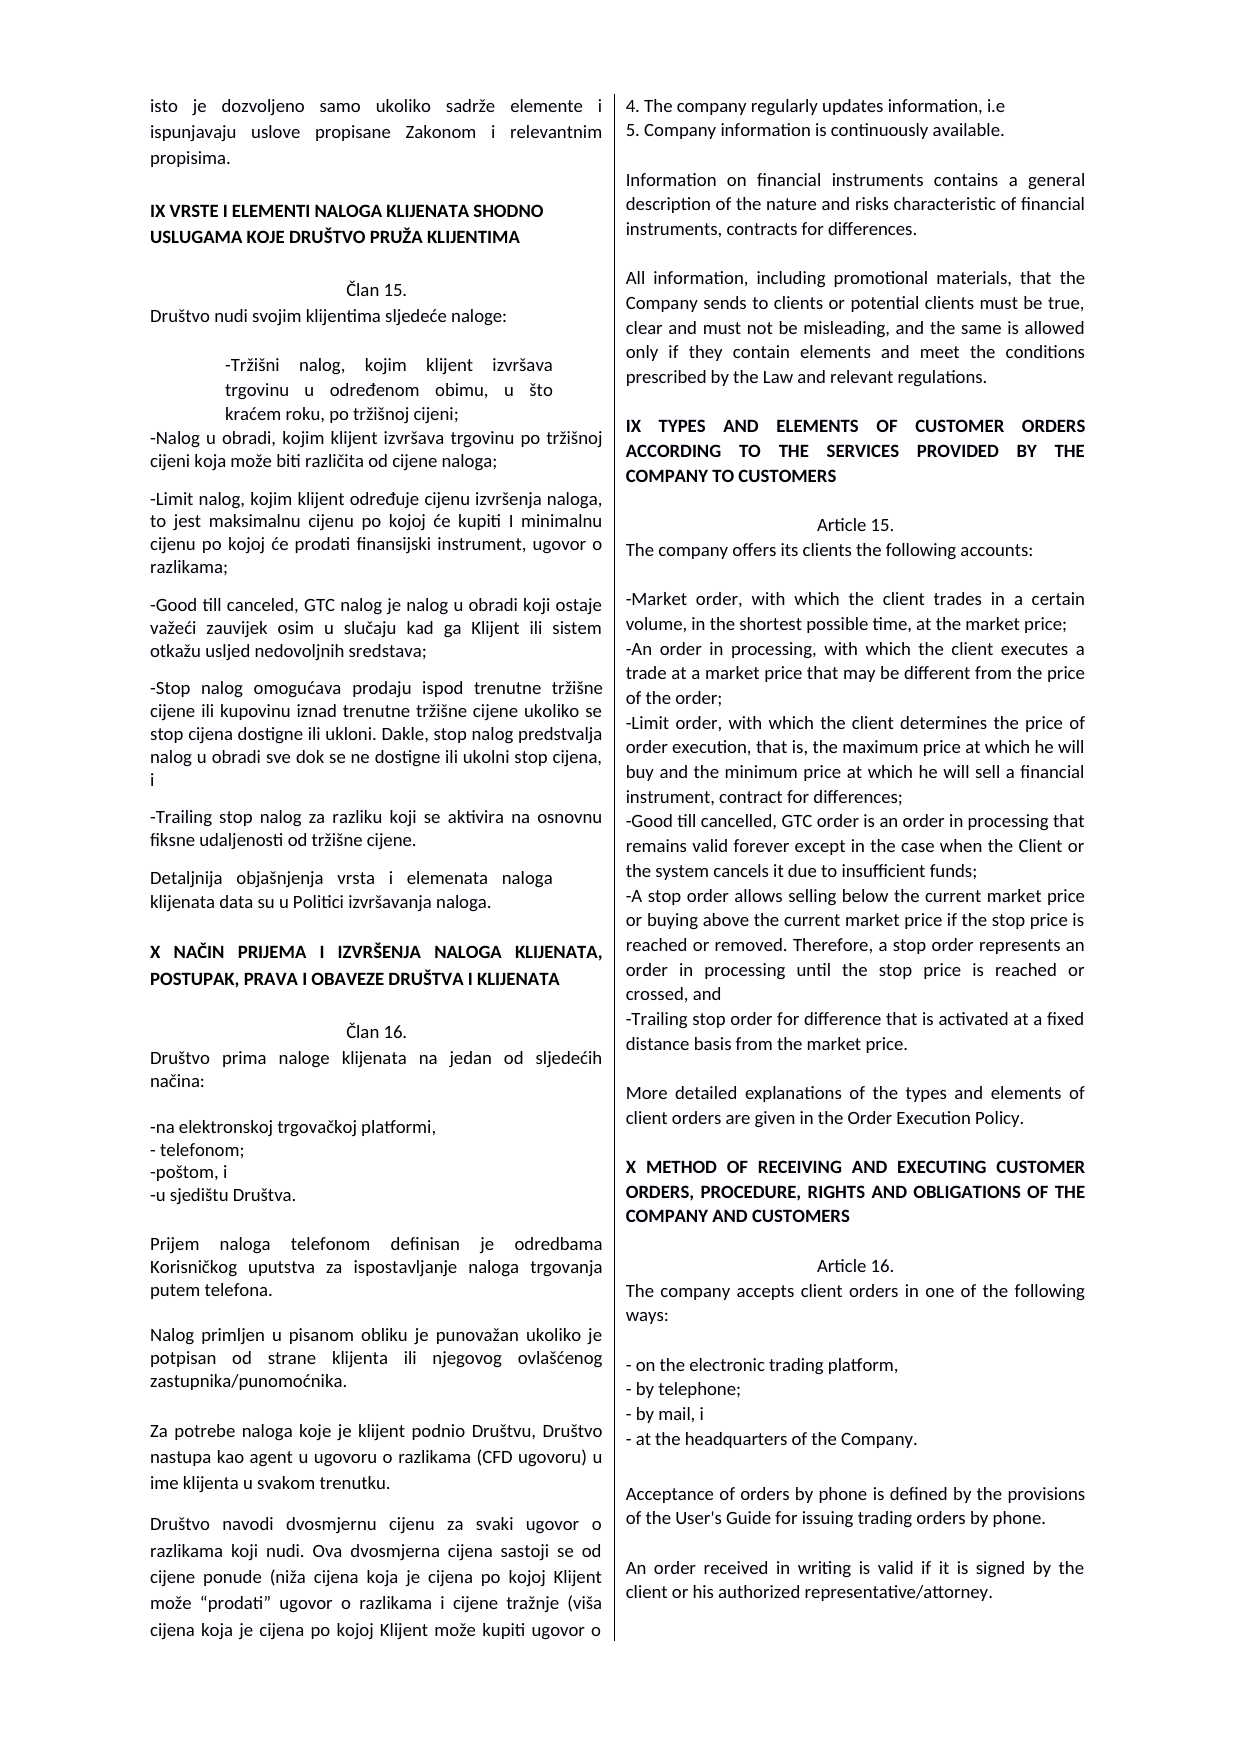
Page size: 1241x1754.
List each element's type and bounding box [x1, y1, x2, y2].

table_header [134, 94, 614, 1641]
table_header [615, 94, 1097, 1641]
